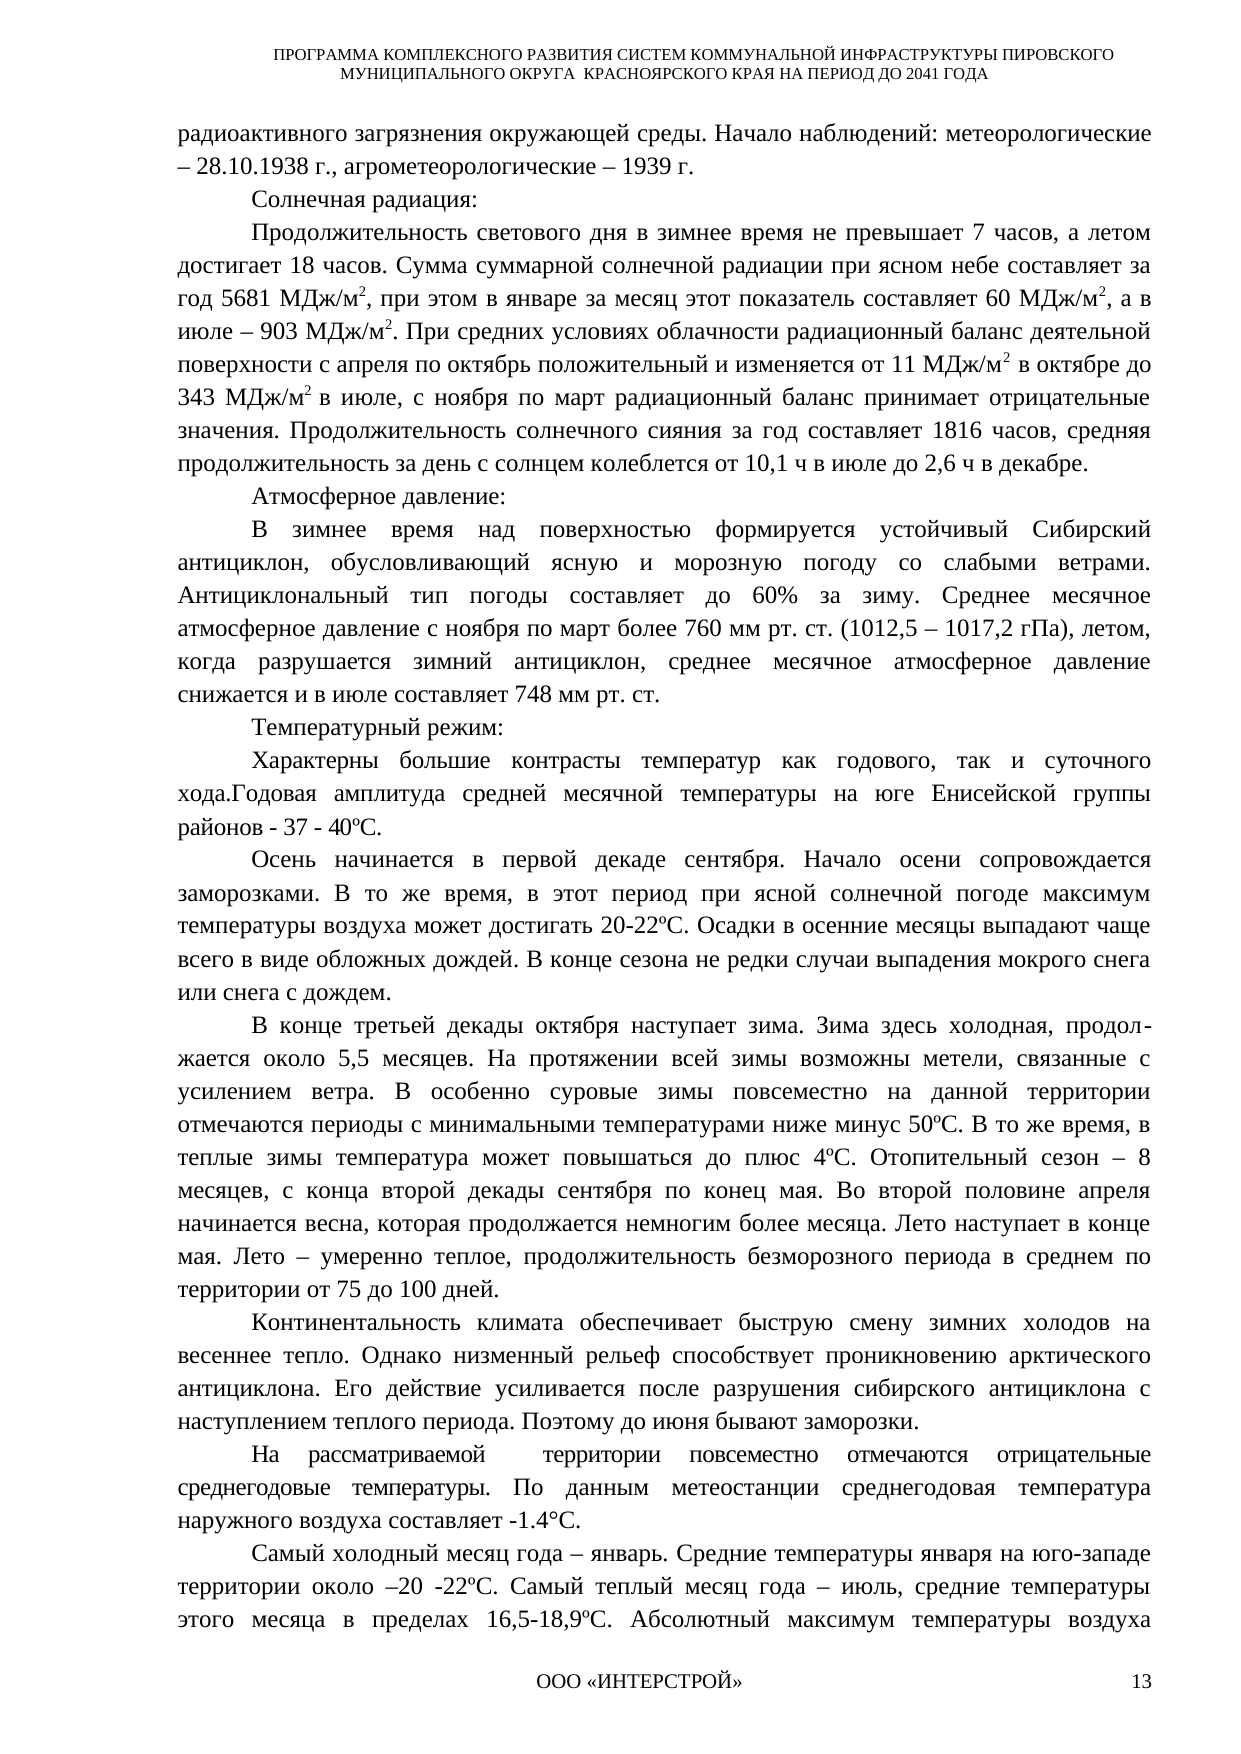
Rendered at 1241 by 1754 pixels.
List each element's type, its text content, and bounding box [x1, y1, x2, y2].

text В конце третьей декады октября наступает зима. Зима здесь холодная, продолжается около 5,5 месяцев. На протяжении всей зимы возможны метели, связанные с усилением ветра. В особенно суровые зимы повсеместно на данной территории отмечаются периоды с минимальными температурами ниже минус 50ºС. В то же время, в теплые зимы температура может повышаться до плюс 4ºС. Отопительный сезон – 8 месяцев, с конца второй декады сентября по конец мая. Во второй половине апреля начинается весна, которая продолжается немногим более месяца. Лето наступает в конце мая. Лето – умеренно теплое, продолжительность безморозного периода в среднем по территории от 75 до 100 дней. [177, 1010, 1152, 1303]
text Осень начинается в первой декаде сентября. Начало осени сопровождается заморозками. В то же время, в этот период при ясной солнечной погоде максимум температуры воздуха может достигать 20-22ºС. Осадки в осенние месяцы выпадают чаще всего в виде обложных дождей. В конце сезона не редки случаи выпадения мокрого снега или снега с дождем. [177, 844, 1152, 1005]
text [177, 1538, 1152, 1633]
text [177, 118, 1152, 180]
text Продолжительность светового дня в зимнее время не превышает 7 часов, а летом достигает 18 часов. Сумма суммарной солнечной радиации при ясном небе составляет за год 5681 МДж/м2, при этом в январе за месяц этот показатель составляет 60 МДж/м2, а в июле – 903 МДж/м2. При средних условиях облачности радиационный баланс деятельной поверхности с апреля по октябрь положительный и изменяется от 11 МДж/м2 в октябре до 343 МДж/м2 в июле, с ноября по март радиационный баланс принимает отрицательные значения. Продолжительность солнечного сияния за год составляет 1816 часов, средняя продолжительность за день с солнцем колеблется от 10,1 ч в июле до 2,6 ч в декабре. [177, 217, 1152, 477]
text На рассматриваемой территории повсеместно отмечаются отрицательные среднегодовые температуры. По данным метеостанции среднегодовая температура наружного воздуха составляет -1.4°C. [177, 1439, 1152, 1534]
text В зимнее время над поверхностью формируется устойчивый Сибирский антициклон, обусловливающий ясную и морозную погоду со слабыми ветрами. Антициклональный тип погоды составляет до 60% за зиму. Среднее месячное атмосферное давление с ноября по март более 760 мм рт. ст. (1012,5 – 1017,2 гПа), летом, когда разрушается зимний антициклон, среднее месячное атмосферное давление снижается и в июле составляет 748 мм рт. ст. [177, 514, 1152, 708]
text Континентальность климата обеспечивает быструю смену зимних холодов на весеннее тепло. Однако низменный рельеф способствует проникновению арктического антициклона. Его действие усиливается после разрушения сибирского антициклона с наступлением теплого периода. Поэтому до июня бывают заморозки. [177, 1307, 1152, 1435]
text Характерны большие контрасты температур как годового, так и суточного хода.Годовая амплитуда средней месячной температуры на юге Енисейской группы районов - 37 - 40ºС. [177, 746, 1152, 840]
text Атмосферное давление: [177, 481, 1152, 510]
text Солнечная радиация: [177, 184, 1152, 213]
text Температурный режим: [177, 712, 1152, 741]
